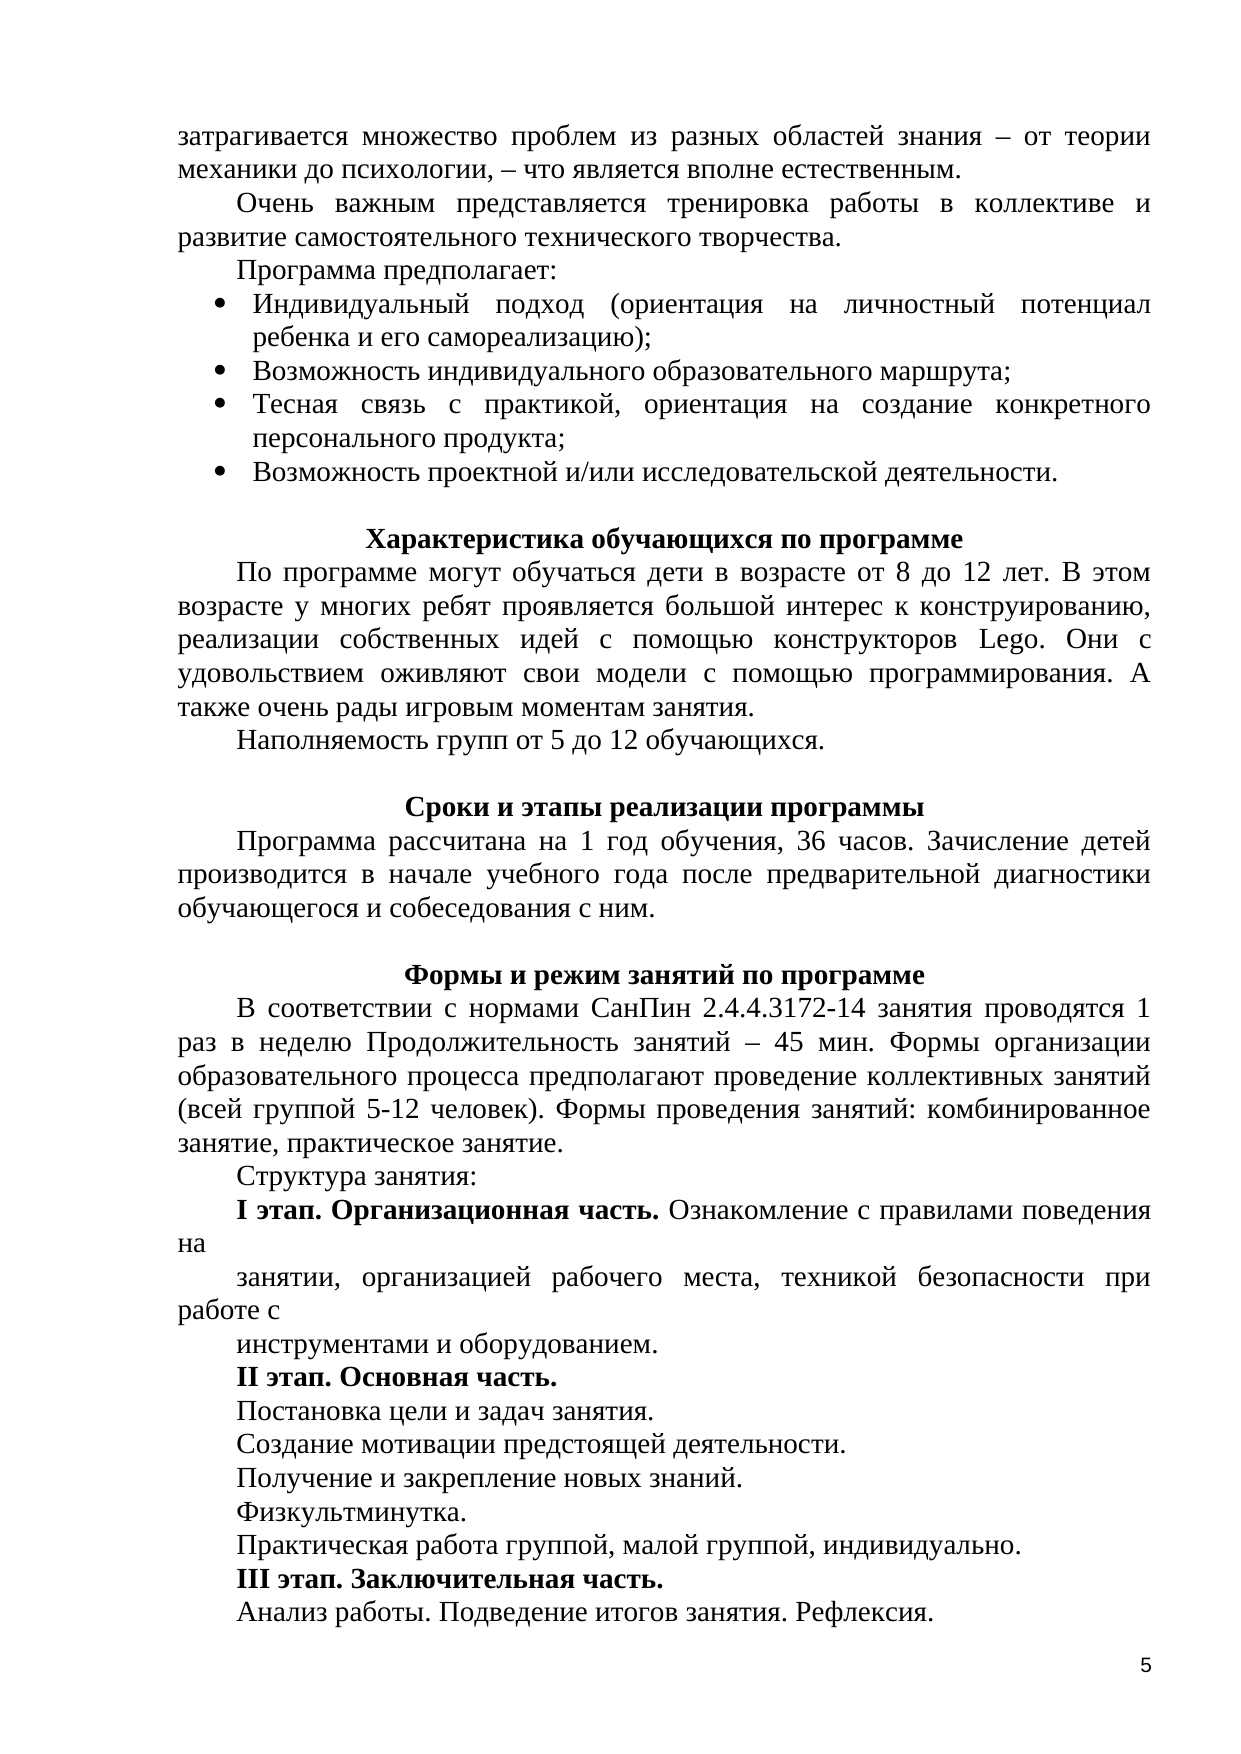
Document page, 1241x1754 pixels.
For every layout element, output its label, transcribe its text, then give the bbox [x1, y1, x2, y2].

list Тесная связь с практикой, ориентация на создание конкретного персонального продукта; [215, 387, 1152, 454]
text Характеристика обучающихся по программе [177, 521, 1152, 554]
text Программа предполагает: [177, 252, 1152, 286]
list Индивидуальный подход (ориентация на личностный потенциал ребенка и его самореализацию); [215, 286, 1152, 353]
text Программа рассчитана на 1 год обучения, 36 часов. Зачисление детей производится в начале учебного года после предварительной диагностики обучающегося и собеседования с ним. [177, 823, 1152, 923]
text Физкультминутка. [177, 1494, 1152, 1527]
text инструментами и оборудованием. [177, 1326, 1152, 1359]
text Постановка цели и задач занятия. [177, 1393, 1152, 1427]
text Наполняемость групп от 5 до 12 обучающихся. [177, 722, 1152, 756]
list Возможность проектной и/или исследовательской деятельности. [215, 454, 1152, 487]
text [177, 118, 1152, 185]
text III этап. Заключительная часть. [177, 1561, 1152, 1594]
list Возможность индивидуального образовательного маршрута; [215, 353, 1152, 387]
text В соответствии с нормами СанПин 2.4.4.3172-14 занятия проводятся 1 раз в неделю Продолжительность занятий – 45 мин. Формы организации образовательного процесса предполагают проведение коллективных занятий (всей группой 5-12 человек). Формы проведения занятий: комбинированное занятие, практическое занятие. [177, 991, 1152, 1158]
text Получение и закрепление новых знаний. [177, 1460, 1152, 1494]
text II этап. Основная часть. [177, 1359, 1152, 1393]
text занятии, организацией рабочего места, техникой безопасности при работе с [177, 1259, 1152, 1326]
text Очень важным представляется тренировка работы в коллективе и развитие самостоятельного технического творчества. [177, 185, 1152, 252]
text Структура занятия: [177, 1158, 1152, 1192]
text Формы и режим занятий по программе [177, 957, 1152, 991]
text Практическая работа группой, малой группой, индивидуально. [177, 1527, 1152, 1561]
text Создание мотивации предстоящей деятельности. [177, 1427, 1152, 1460]
text Анализ работы. Подведение итогов занятия. Рефлексия. [177, 1594, 1152, 1628]
text По программе могут обучаться дети в возрасте от 8 до 12 лет. В этом возрасте у многих ребят проявляется большой интерес к конструированию, реализации собственных идей с помощью конструкторов Lego. Они с удовольствием оживляют свои модели с помощью программирования. А также очень рады игровым моментам занятия. [177, 554, 1152, 722]
text Сроки и этапы реализации программы [177, 789, 1152, 823]
text I этап. Организационная часть. Ознакомление с правилами поведения на [177, 1192, 1152, 1259]
